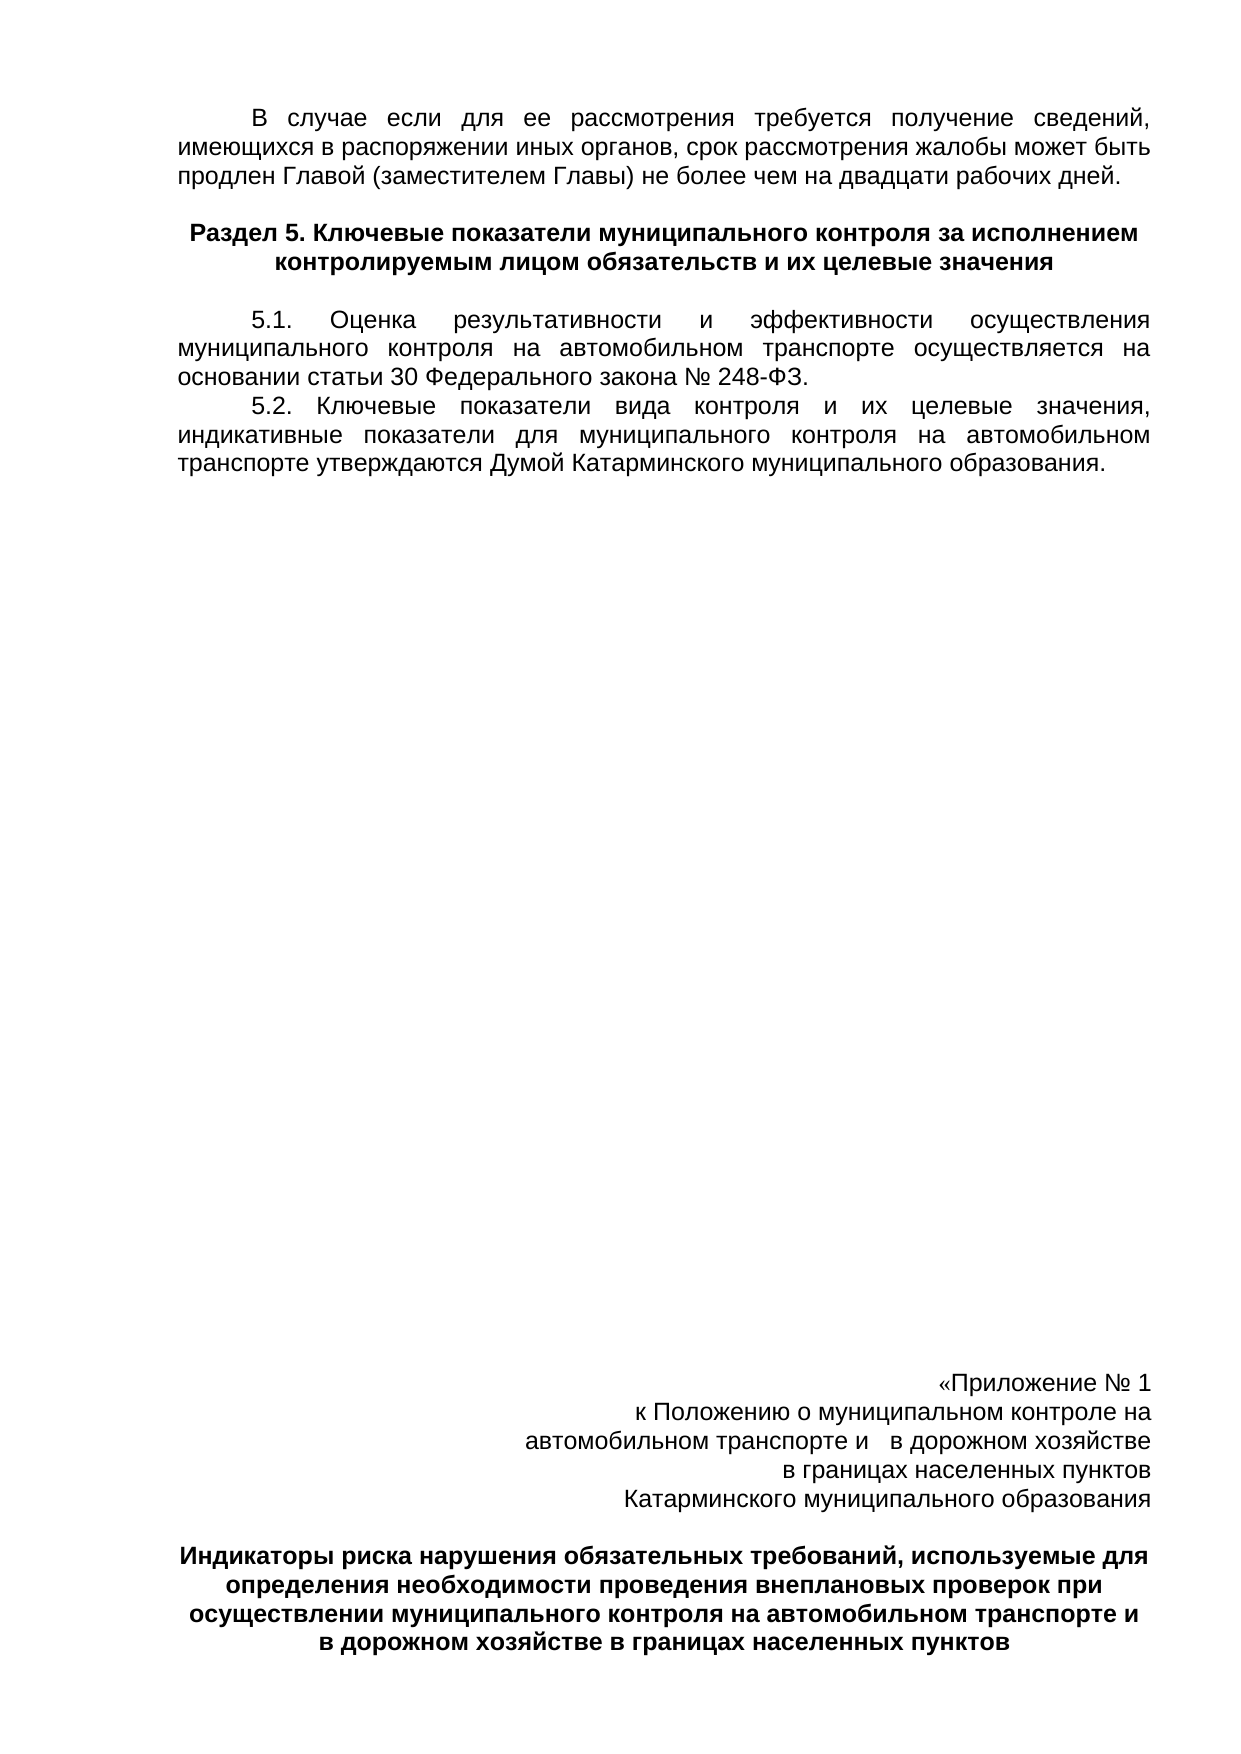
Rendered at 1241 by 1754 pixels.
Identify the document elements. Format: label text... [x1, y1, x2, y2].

text в границах населенных пунктов [177, 1455, 1152, 1483]
text Раздел 5. Ключевые показатели муниципального контроля за исполнением контролируемым лицом обязательств и их целевые значения [177, 218, 1152, 276]
text 5.2. Ключевые показатели вида контроля и их целевые значения, индикативные показатели для муниципального контроля на автомобильном транспорте утверждаются Думой Катарминского муниципального образования. [177, 391, 1152, 477]
text Индикаторы риска нарушения обязательных требований, используемые для определения необходимости проведения внеплановых проверок при осуществлении муниципального контроля на автомобильном транспорте и в дорожном хозяйстве в границах населенных пунктов [177, 1541, 1152, 1656]
text к Положению о муниципальном контроле на [177, 1397, 1152, 1426]
text Катарминского муниципального образования [177, 1483, 1152, 1512]
text В случае если для ее рассмотрения требуется получение сведений, имеющихся в распоряжении иных органов, срок рассмотрения жалобы может быть продлен Главой (заместителем Главы) не более чем на двадцати рабочих дней. [177, 103, 1152, 190]
text 5.1. Оценка результативности и эффективности осуществления муниципального контроля на автомобильном транспорте осуществляется на основании статьи 30 Федерального закона № 248-ФЗ. [177, 305, 1152, 391]
text автомобильном транспорте и в дорожном хозяйстве [177, 1426, 1152, 1455]
text «Приложение № 1 [177, 1368, 1152, 1397]
